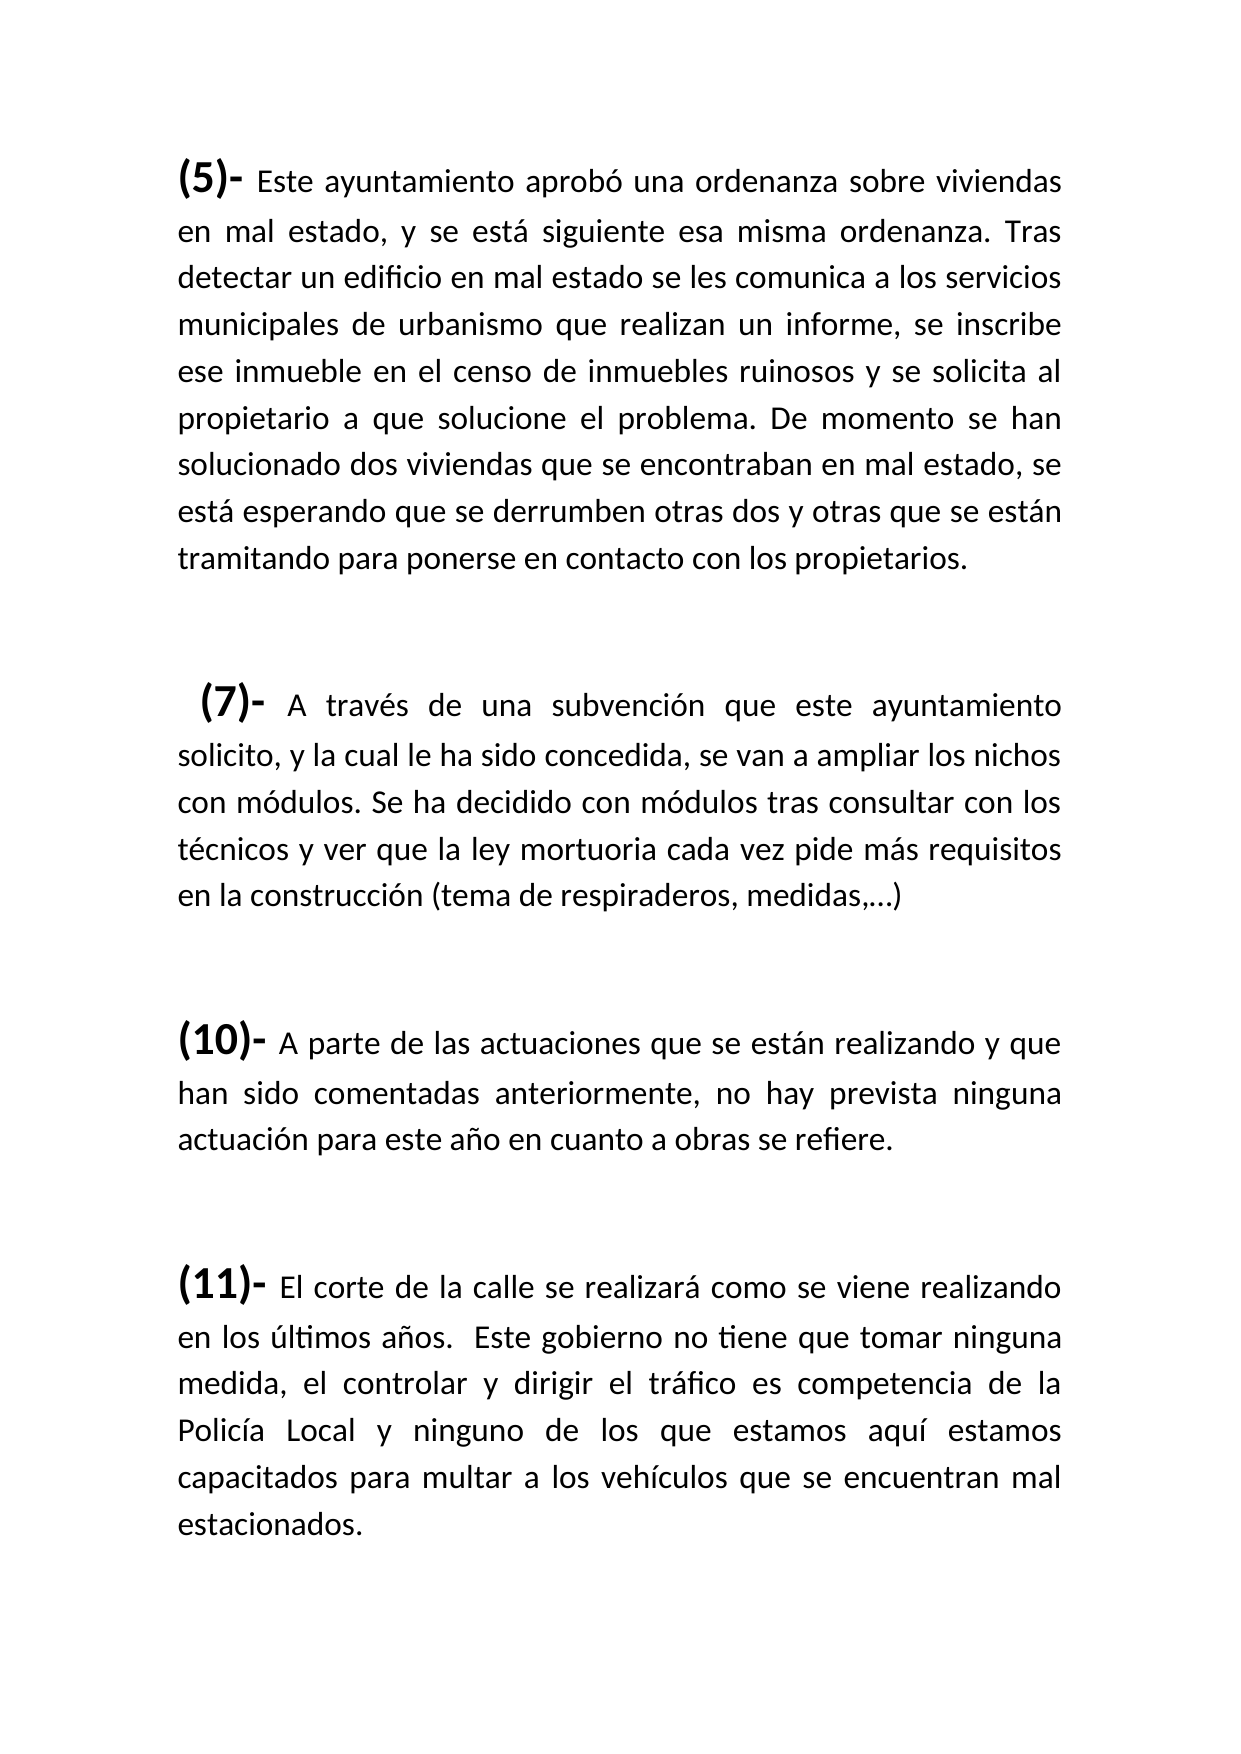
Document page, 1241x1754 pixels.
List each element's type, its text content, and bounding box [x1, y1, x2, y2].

text (10)- A parte de las actuaciones que se están realizando y que han sido comentadas anteriormente, no hay prevista ninguna actuación para este año en cuanto a obras se refiere. [177, 1010, 1063, 1159]
text (11)- El corte de la calle se realizará como se viene realizando en los últimos años. Este gobierno no tiene que tomar ninguna medida, el controlar y dirigir el tráfico es competencia de la Policía Local y ninguno de los que estamos aquí estamos capacitados para multar a los vehículos que se encuentran mal estacionados. [177, 1254, 1063, 1543]
text (7)- A través de una subvención que este ayuntamiento solicito, y la cual le ha sido concedida, se van a ampliar los nichos con módulos. Se ha decidido con módulos tras consultar con los técnicos y ver que la ley mortuoria cada vez pide más requisitos en la construcción (tema de respiraderos, medidas,…) [177, 672, 1063, 915]
text (5)- Este ayuntamiento aprobó una ordenanza sobre viviendas en mal estado, y se está siguiente esa misma ordenanza. Tras detectar un edificio en mal estado se les comunica a los servicios municipales de urbanismo que realizan un informe, se inscribe ese inmueble en el censo de inmuebles ruinosos y se solicita al propietario a que solucione el problema. De momento se han solucionado dos viviendas que se encontraban en mal estado, se está esperando que se derrumben otras dos y otras que se están tramitando para ponerse en contacto con los propietarios. [177, 148, 1063, 578]
